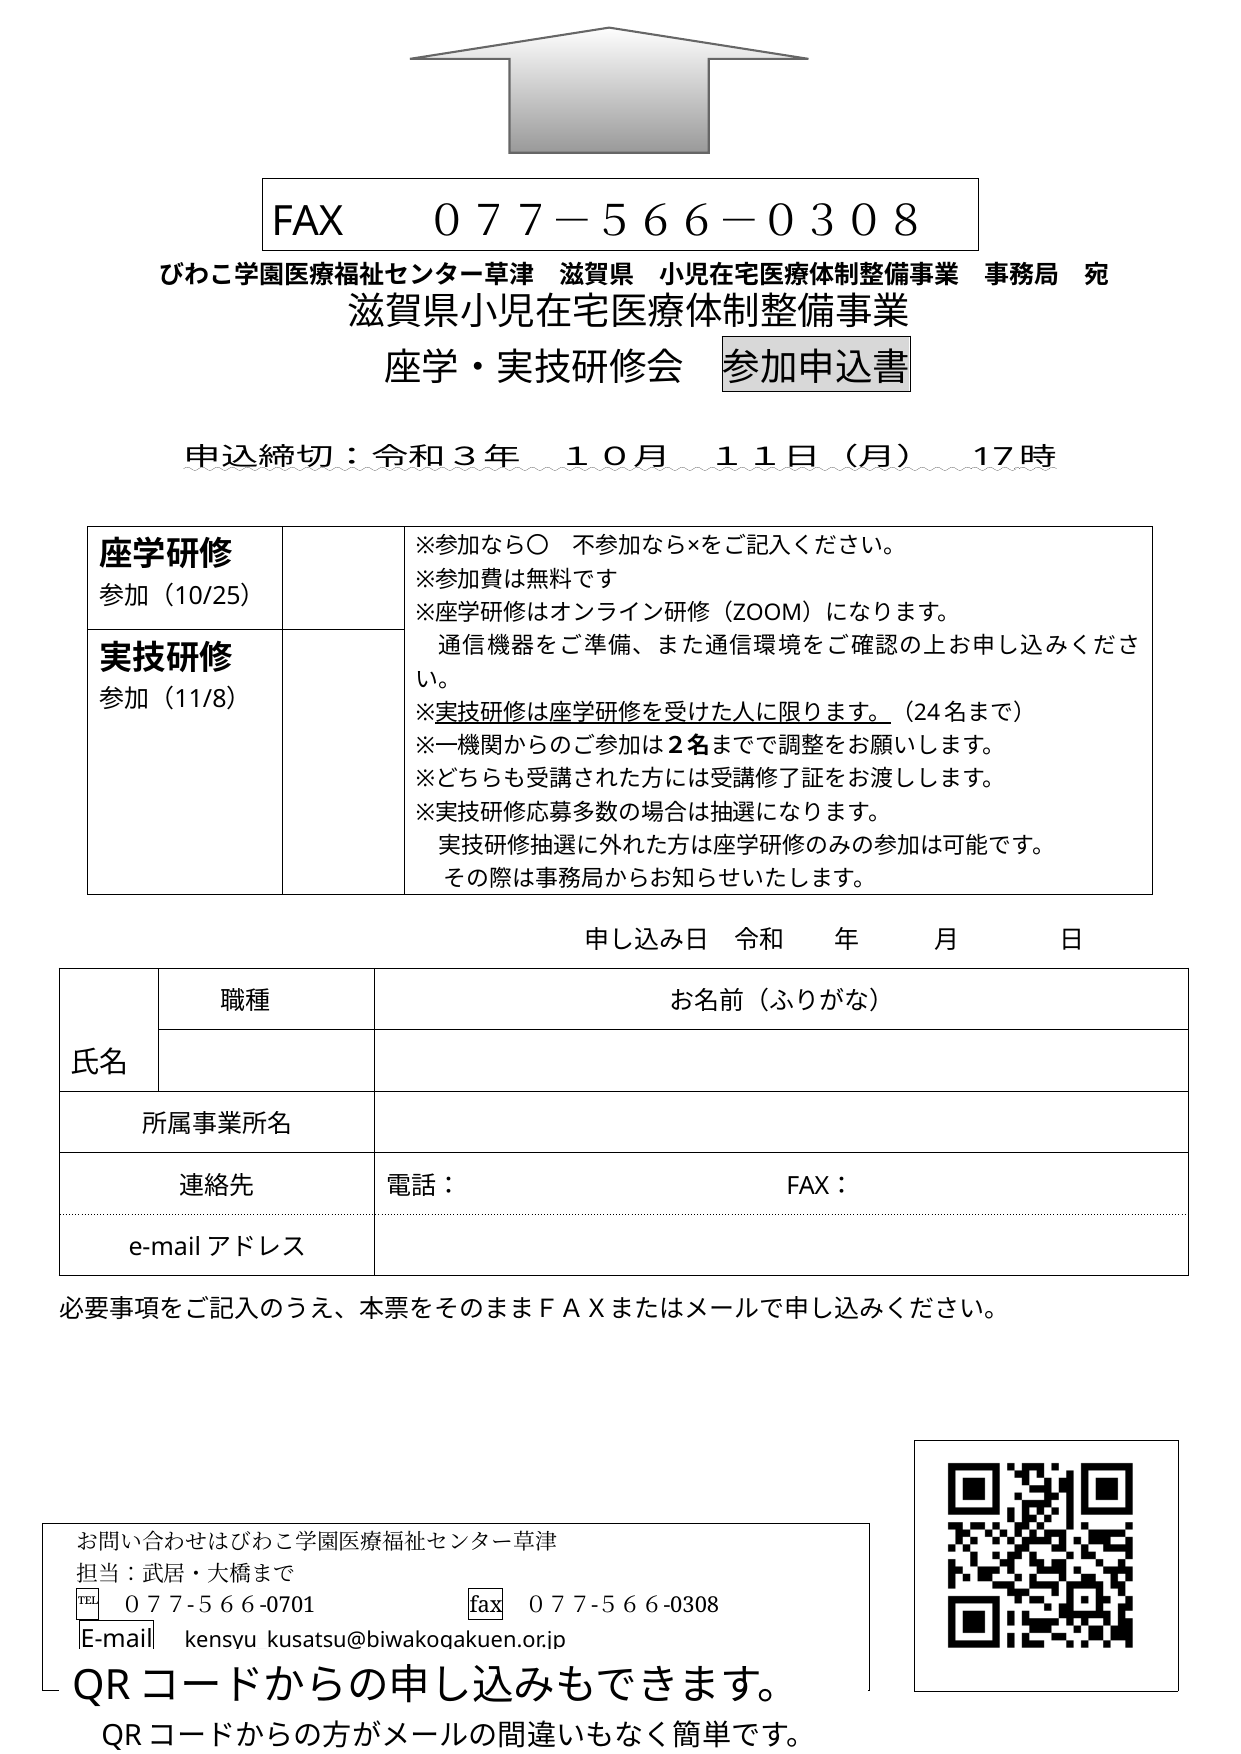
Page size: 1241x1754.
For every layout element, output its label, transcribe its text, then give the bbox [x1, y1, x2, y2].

table_cell [375, 1214, 1188, 1275]
table_header [283, 527, 404, 629]
text 申込締切：令和３年 １０月 １１日（月） 17時 [59, 424, 1181, 484]
text 必要事項をご記入のうえ、本票をそのままＦＡＸまたはメールで申し込みください。 [59, 1276, 1181, 1336]
table_header 座学研修 参加（10/25） [88, 527, 282, 629]
table_cell 実技研修 参加（11/8） [88, 630, 282, 893]
table_cell [283, 630, 404, 893]
table_header お名前（ふりがな） [375, 969, 1188, 1029]
text びわこ学園医療福祉センター草津 滋賀県 小児在宅医療体制整備事業 事務局 宛 [59, 243, 1181, 303]
table_header 職種 [159, 969, 374, 1029]
text 申し込み日 令和 年 月 日 [59, 484, 1181, 968]
table_cell 所属事業所名 [60, 1092, 374, 1152]
table_cell [375, 1092, 1188, 1152]
table_cell e-mailアドレス [60, 1214, 374, 1275]
table_cell [375, 1030, 1188, 1091]
table_header ※参加なら〇 不参加なら×をご記入ください。 ※参加費は無料です ※座学研修はオンライン研修（ZOOM）になります。 通信機器をご準備、また通信環境をご確認の上お申し込みください。 ※実技研修は座学研修を受けた人に限ります。（24名まで） ※一機関からのご参加は２名までで調整をお願いします。 ※どちらも受講された方には受講修了証をお渡しします。 ※実技研修応募多数の場合は抽選になります。 実技研修抽選に外れた方は座学研修のみの参加は可能です。 その際は事務局からお知らせいたします。 [405, 527, 1152, 893]
table_cell [159, 1030, 374, 1091]
table_header 氏名 [60, 969, 158, 1091]
table_cell 連絡先 [60, 1153, 374, 1213]
table_cell 電話： FAX： [375, 1153, 1188, 1213]
picture [926, 1441, 1155, 1670]
